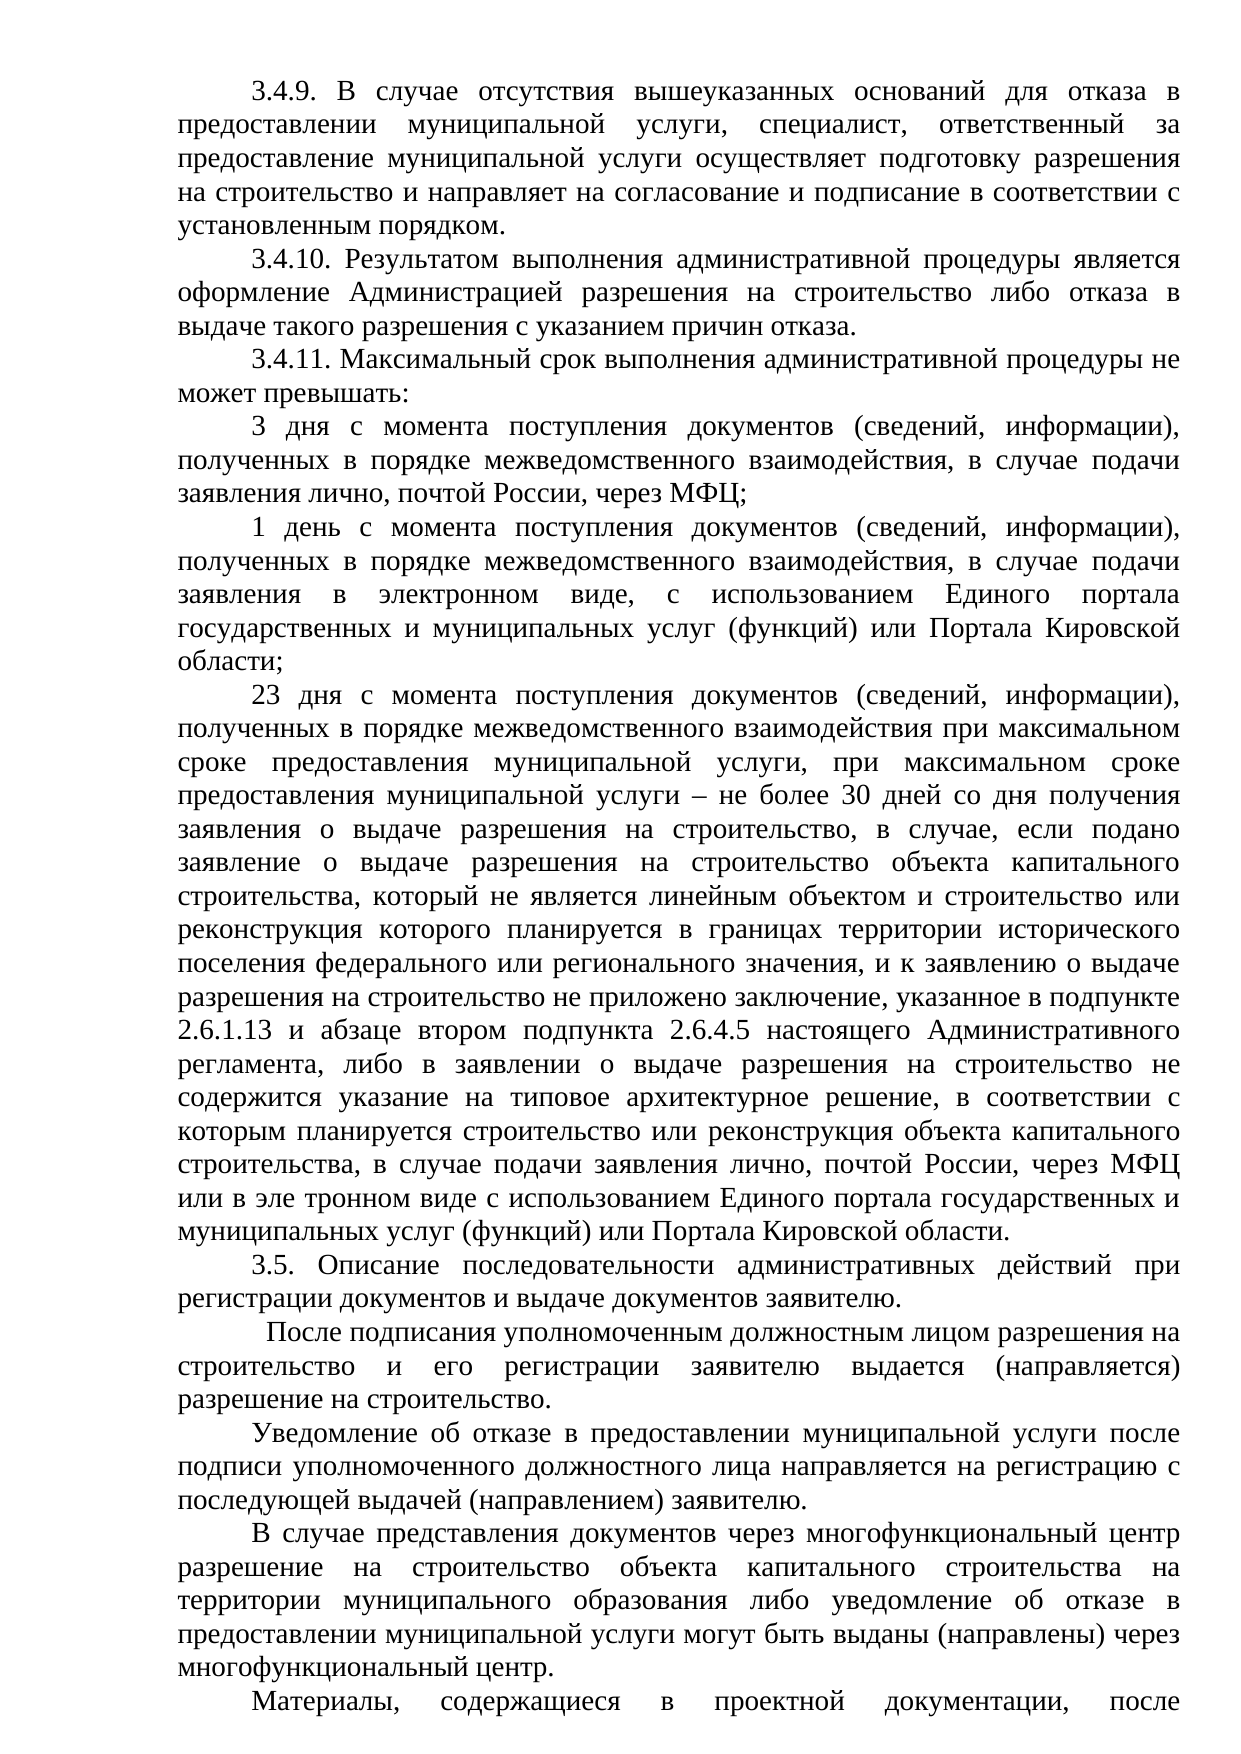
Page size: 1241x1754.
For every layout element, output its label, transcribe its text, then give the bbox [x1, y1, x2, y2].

text 3.5. Описание последовательности административных действий при регистрации документов и выдаче документов заявителю. [177, 1247, 1181, 1314]
text 1 день с момента поступления документов (сведений, информации), полученных в порядке межведомственного взаимодействия, в случае подачи заявления в электронном виде, с использованием Единого портала государственных и муниципальных услуг (функций) или Портала Кировской области; [177, 509, 1181, 677]
text 23 дня с момента поступления документов (сведений, информации), полученных в порядке межведомственного взаимодействия при максимальном сроке предоставления муниципальной услуги, при максимальном сроке предоставления муниципальной услуги – не более 30 дней со дня получения заявления о выдаче разрешения на строительство, в случае, если подано заявление о выдаче разрешения на строительство объекта капитального строительства, который не является линейным объектом и строительство или реконструкция которого планируется в границах территории исторического поселения федерального или регионального значения, и к заявлению о выдаче разрешения на строительство не приложено заключение, указанное в подпункте 2.6.1.13 и абзаце втором подпункта 2.6.4.5 настоящего Административного регламента, либо в заявлении о выдаче разрешения на строительство не содержится указание на типовое архитектурное решение, в соответствии с которым планируется строительство или реконструкция объекта капитального строительства, в случае подачи заявления лично, почтой России, через МФЦ или в эле тронном виде с использованием Единого портала государственных и муниципальных услуг (функций) или Портала Кировской области. [177, 677, 1181, 1247]
text После подписания уполномоченным должностным лицом разрешения на строительство и его регистрации заявителю выдается (направляется) разрешение на строительство. [177, 1314, 1181, 1415]
text 3.4.11. Максимальный срок выполнения административной процедуры не может превышать: [177, 341, 1181, 408]
text В случае представления документов через многофункциональный центр разрешение на строительство объекта капитального строительства на территории муниципального образования либо уведомление об отказе в предоставлении муниципальной услуги могут быть выданы (направлены) через многофункциональный центр. [177, 1515, 1181, 1683]
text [177, 1683, 1181, 1717]
text 3.4.9. В случае отсутствия вышеуказанных оснований для отказа в предоставлении муниципальной услуги, специалист, ответственный за предоставление муниципальной услуги осуществляет подготовку разрешения на строительство и направляет на согласование и подписание в соответствии с установленным порядком. [177, 73, 1181, 241]
text 3 дня с момента поступления документов (сведений, информации), полученных в порядке межведомственного взаимодействия, в случае подачи заявления лично, почтой России, через МФЦ; [177, 408, 1181, 509]
text Уведомление об отказе в предоставлении муниципальной услуги после подписи уполномоченного должностного лица направляется на регистрацию с последующей выдачей (направлением) заявителю. [177, 1415, 1181, 1515]
text 3.4.10. Результатом выполнения административной процедуры является оформление Администрацией разрешения на строительство либо отказа в выдаче такого разрешения с указанием причин отказа. [177, 241, 1181, 341]
